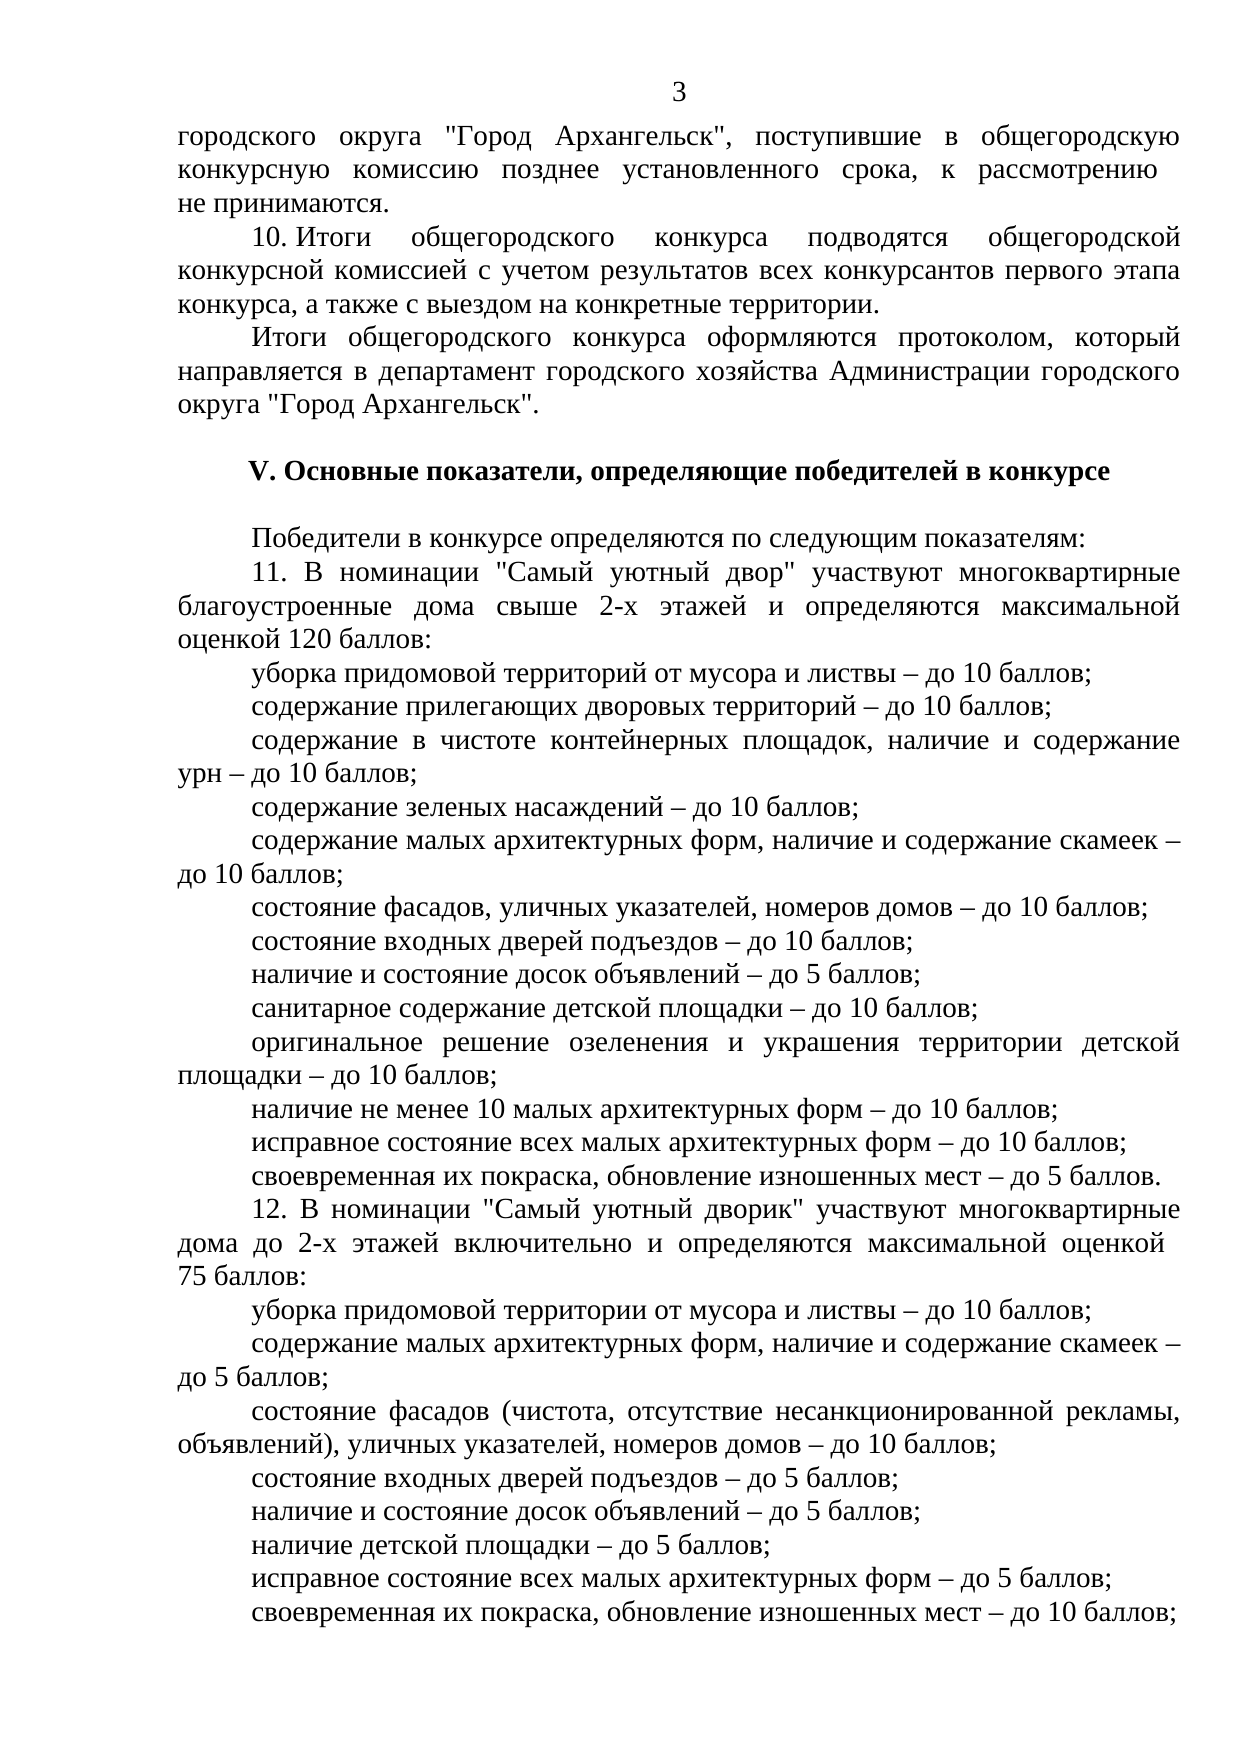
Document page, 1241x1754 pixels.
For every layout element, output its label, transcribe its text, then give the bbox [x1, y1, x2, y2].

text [177, 118, 1181, 219]
text состояние фасадов (чистота, отсутствие несанкционированной рекламы, объявлений), уличных указателей, номеров домов – до 10 баллов; [177, 1393, 1181, 1460]
text санитарное содержание детской площадки – до 10 баллов; [177, 990, 1181, 1024]
text 11. В номинации "Самый уютный двор" участвуют многоквартирные благоустроенные дома свыше 2-х этажей и определяются максимальной оценкой 120 баллов: [177, 554, 1181, 655]
text уборка придомовой территории от мусора и листвы – до 10 баллов; [177, 1292, 1181, 1326]
text исправное состояние всех малых архитектурных форм – до 5 баллов; [177, 1560, 1181, 1594]
text состояние входных дверей подъездов – до 5 баллов; [177, 1460, 1181, 1493]
text оригинальное решение озеленения и украшения территории детской площадки – до 10 баллов; [177, 1024, 1181, 1091]
text содержание малых архитектурных форм, наличие и содержание скамеек – до 10 баллов; [177, 822, 1181, 889]
text наличие не менее 10 малых архитектурных форм – до 10 баллов; [177, 1091, 1181, 1124]
text 12. В номинации "Самый уютный дворик" участвуют многоквартирные дома до 2-х этажей включительно и определяются максимальной оценкой 75 баллов: [177, 1191, 1181, 1292]
text содержание прилегающих дворовых территорий – до 10 баллов; [177, 688, 1181, 722]
text наличие и состояние досок объявлений – до 5 баллов; [177, 957, 1181, 990]
text своевременная их покраска, обновление изношенных мест – до 10 баллов; [177, 1594, 1181, 1627]
text V. Основные показатели, определяющие победителей в конкурсе [177, 453, 1181, 487]
text 10. Итоги общегородского конкурса подводятся общегородской конкурсной комиссией с учетом результатов всех конкурсантов первого этапа конкурса, а также с выездом на конкретные территории. [177, 219, 1181, 319]
text состояние входных дверей подъездов – до 10 баллов; [177, 923, 1181, 957]
text наличие детской площадки – до 5 баллов; [177, 1527, 1181, 1560]
text Победители в конкурсе определяются по следующим показателям: [177, 521, 1181, 554]
text исправное состояние всех малых архитектурных форм – до 10 баллов; [177, 1124, 1181, 1158]
text Итоги общегородского конкурса оформляются протоколом, который направляется в департамент городского хозяйства Администрации городского округа "Город Архангельск". [177, 319, 1181, 420]
text содержание малых архитектурных форм, наличие и содержание скамеек – до 5 баллов; [177, 1326, 1181, 1393]
text состояние фасадов, уличных указателей, номеров домов – до 10 баллов; [177, 889, 1181, 923]
text содержание в чистоте контейнерных площадок, наличие и содержание урн – до 10 баллов; [177, 722, 1181, 789]
text своевременная их покраска, обновление изношенных мест – до 5 баллов. [177, 1158, 1181, 1191]
text наличие и состояние досок объявлений – до 5 баллов; [177, 1493, 1181, 1527]
text содержание зеленых насаждений – до 10 баллов; [177, 789, 1181, 822]
text уборка придомовой территорий от мусора и листвы – до 10 баллов; [177, 655, 1181, 688]
